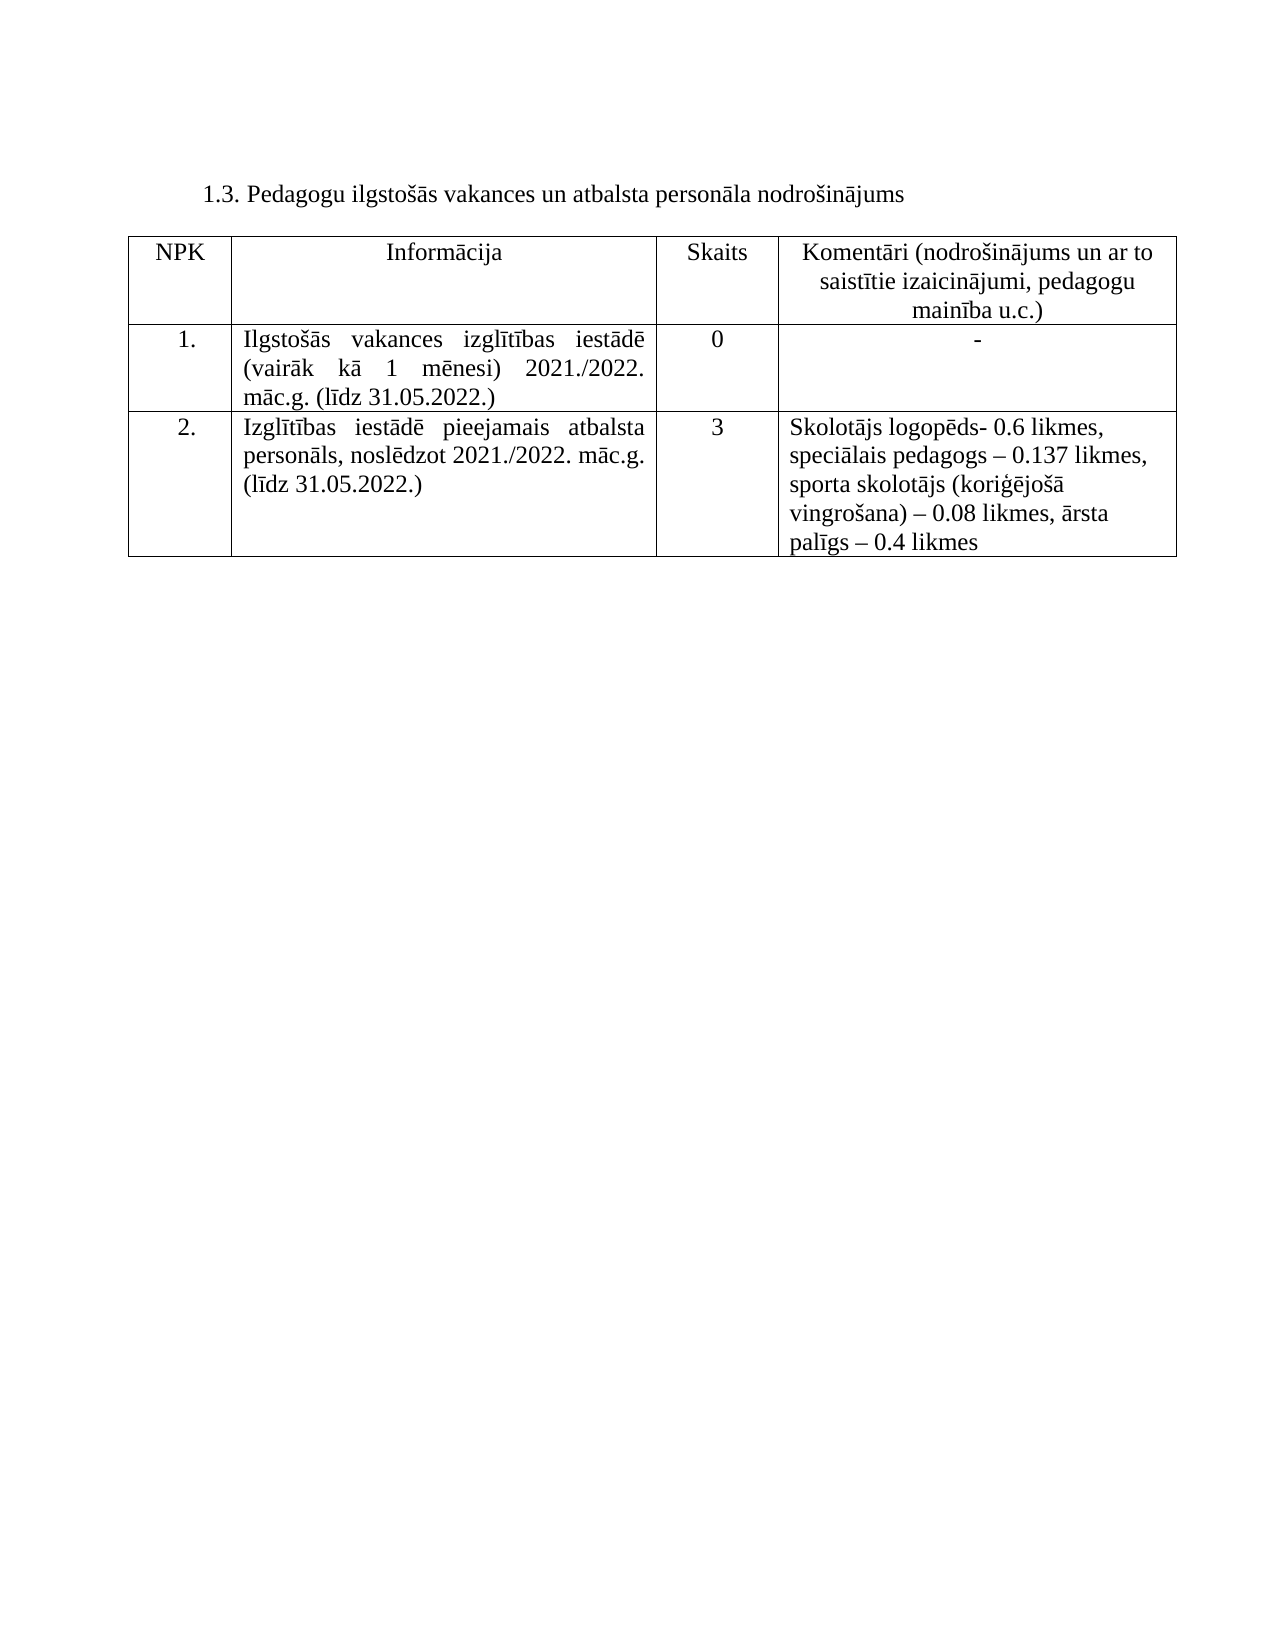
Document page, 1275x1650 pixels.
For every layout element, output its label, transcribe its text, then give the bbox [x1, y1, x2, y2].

table_cell [129, 325, 231, 411]
table_header Skaits [657, 237, 778, 323]
table_header Komentāri (nodrošinājums un ar to saistītie izaicinājumi, pedagogu mainība u.c.) [779, 237, 1176, 323]
table_cell Ilgstošās vakances izglītības iestādē (vairāk kā 1 mēnesi) 2021./2022. māc.g. (līdz 31.05.2022.) [232, 325, 656, 411]
table_cell 3 [657, 412, 778, 556]
table_header Informācija [232, 237, 656, 323]
table_cell Izglītības iestādē pieejamais atbalsta personāls, noslēdzot 2021./2022. māc.g. (līdz 31.05.2022.) [232, 412, 656, 556]
table_cell - [779, 325, 1176, 411]
table_header NPK [129, 237, 231, 323]
list Pedagogu ilgstošās vakances un atbalsta personāla nodrošinājums [202, 179, 1087, 207]
table_cell 0 [657, 325, 778, 411]
table_cell Skolotājs logopēds- 0.6 likmes, speciālais pedagogs – 0.137 likmes, sporta skolotājs (koriģējošā vingrošana) – 0.08 likmes, ārsta palīgs – 0.4 likmes [779, 412, 1176, 556]
table_cell [129, 412, 231, 556]
